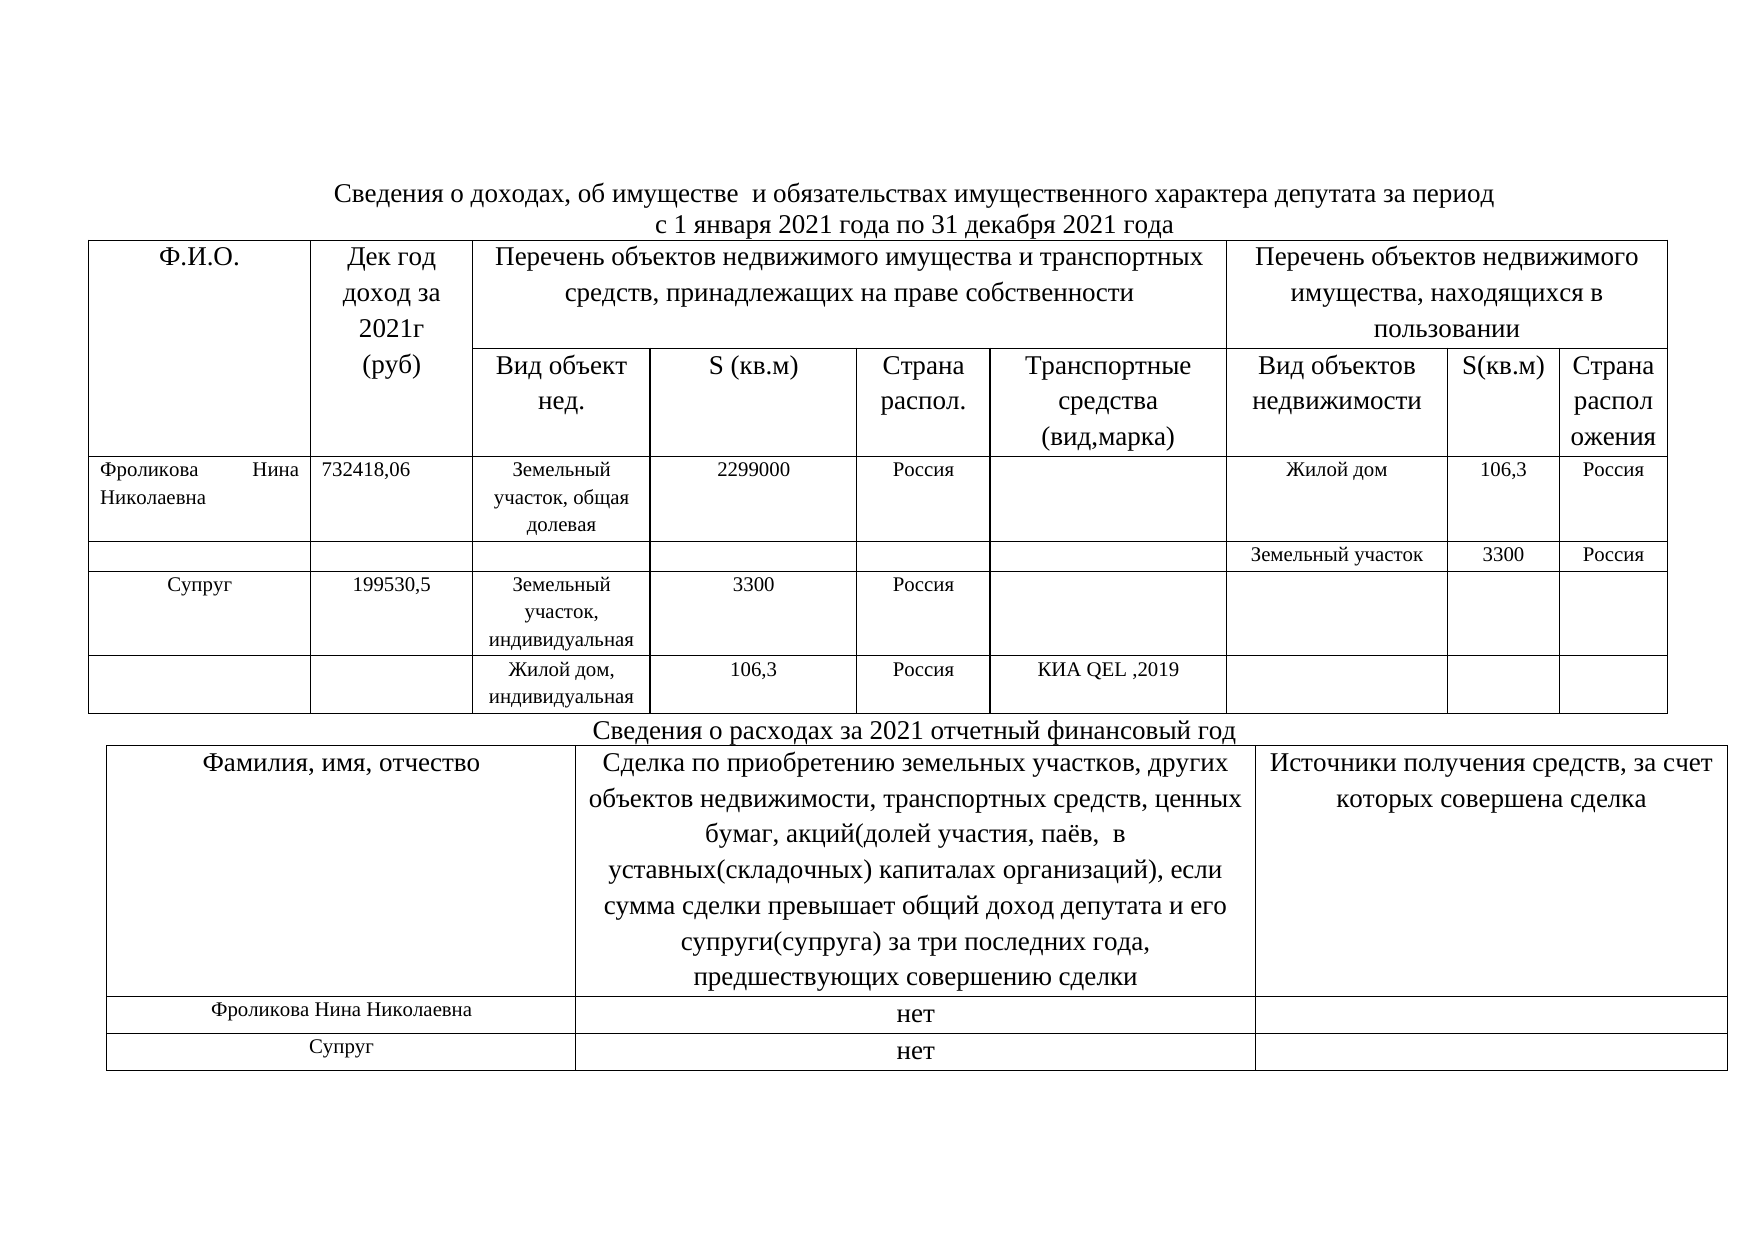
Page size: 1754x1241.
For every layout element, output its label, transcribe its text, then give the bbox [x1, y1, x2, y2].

table_header Ф.И.О. [89, 241, 310, 456]
table_cell 199530,5 [311, 572, 472, 655]
table_cell [1560, 572, 1667, 655]
table_cell 3300 [651, 572, 856, 655]
table_cell [89, 656, 310, 713]
table_cell Транспортные средства (вид,марка) [991, 349, 1226, 456]
table_cell [89, 542, 310, 571]
table_header Сделка по приобретению земельных участков, других объектов недвижимости, транспортных средств, ценных бумаг, акций(долей участия, паёв, в уставных(складочных) капиталах организаций), если сумма сделки превышает общий доход депутата и его супруги(супруга) за три последних года, предшествующих совершению сделки [576, 746, 1255, 996]
table_cell [1448, 656, 1559, 713]
table_cell Страна расположения [1560, 349, 1667, 456]
table_header Дек год доход за 2021г (руб) [311, 241, 472, 456]
table_cell Россия [857, 572, 989, 655]
table_cell Жилой дом [1227, 457, 1447, 541]
table_cell Земельный участок, индивидуальная [473, 572, 649, 655]
table_cell КИА QEL ,2019 [991, 656, 1226, 713]
table_cell [651, 542, 856, 571]
table_cell 2299000 [651, 457, 856, 541]
table_header Перечень объектов недвижимого имущества и транспортных средств, принадлежащих на праве собственности [473, 241, 1226, 348]
table_cell [473, 542, 649, 571]
table_cell Земельный участок, общая долевая [473, 457, 649, 541]
table_cell Фроликова Нина Николаевна [107, 997, 575, 1033]
table_cell нет [576, 1034, 1255, 1069]
table_cell [991, 572, 1226, 655]
table_cell [991, 457, 1226, 541]
table_cell 106,3 [651, 656, 856, 713]
table_header Перечень объектов недвижимого имущества, находящихся в пользовании [1227, 241, 1667, 348]
table_header Источники получения средств, за счет которых совершена сделка [1256, 746, 1727, 996]
table_cell Супруг [89, 572, 310, 655]
table_cell [1227, 572, 1447, 655]
table_cell Вид объектов недвижимости [1227, 349, 1447, 456]
table_cell Вид объект нед. [473, 349, 649, 456]
table_cell S(кв.м) [1448, 349, 1559, 456]
table_cell [991, 542, 1226, 571]
table_cell [311, 656, 472, 713]
table_cell [311, 542, 472, 571]
table_cell Супруг [107, 1034, 575, 1069]
table_cell Жилой дом, индивидуальная [473, 656, 649, 713]
table_cell нет [576, 997, 1255, 1033]
table_cell Земельный участок [1227, 542, 1447, 571]
table_cell [1256, 997, 1727, 1033]
table_cell 3300 [1448, 542, 1559, 571]
table_cell Фроликова Нина Николаевна [89, 457, 310, 541]
table_cell Россия [1560, 542, 1667, 571]
table_cell S (кв.м) [651, 349, 856, 456]
table_cell [857, 542, 989, 571]
text Сведения о расходах за 2021 отчетный финансовый год [118, 714, 1636, 745]
table_cell 106,3 [1448, 457, 1559, 541]
table_cell Россия [857, 457, 989, 541]
table_cell 732418,06 [311, 457, 472, 541]
table_cell Россия [857, 656, 989, 713]
table_cell [1256, 1034, 1727, 1069]
table_cell Россия [1560, 457, 1667, 541]
table_cell Страна распол. [857, 349, 989, 456]
table_cell [1560, 656, 1667, 713]
table_cell [1227, 656, 1447, 713]
text с 1 января 2021 года по 31 декабря 2021 года [118, 208, 1636, 239]
table_cell [1448, 572, 1559, 655]
table_header Фамилия, имя, отчество [107, 746, 575, 996]
text Сведения о доходах, об имуществе и обязательствах имущественного характера депутата за период [118, 177, 1636, 208]
